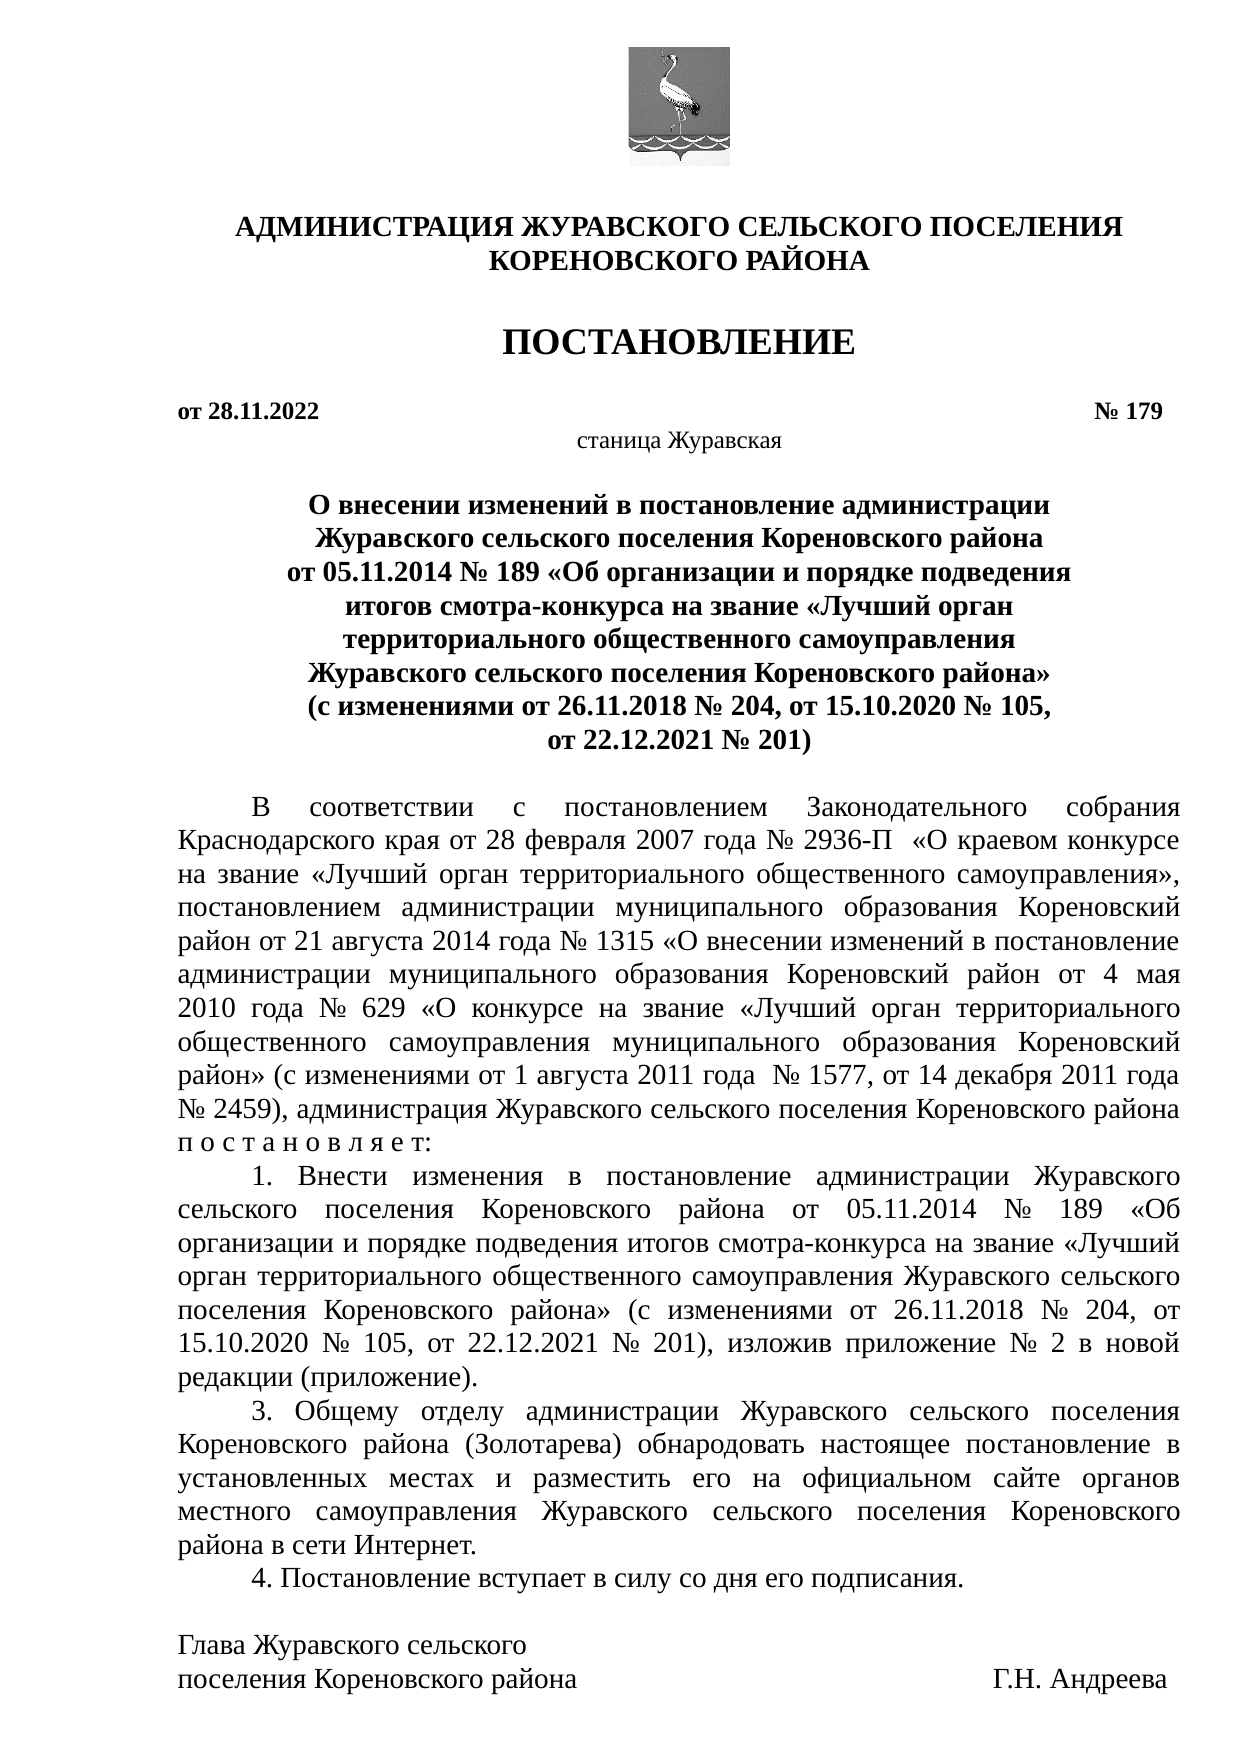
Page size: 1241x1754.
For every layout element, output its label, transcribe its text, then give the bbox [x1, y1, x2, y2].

text В соответствии с постановлением Законодательного собрания Краснодарского края от 28 февраля 2007 года № 2936-П «О краевом конкурсе на звание «Лучший орган территориального общественного самоуправления», постановлением администрации муниципального образования Кореновский район от 21 августа 2014 года № 1315 «О внесении изменений в постановление администрации муниципального образования Кореновский район от 4 мая 2010 года № 629 «О конкурсе на звание «Лучший орган территориального общественного самоуправления муниципального образования Кореновский район» (с изменениями от 1 августа 2011 года № 1577, от 14 декабря 2011 года № 2459), администрация Журавского сельского поселения Кореновского района п о с т а н о в л я е т: [177, 789, 1181, 1158]
picture [628, 47, 730, 166]
text территориального общественного самоуправления [177, 621, 1181, 655]
subtitle АДМИНИСТРАЦИЯ ЖУРАВСКОГО СЕЛЬСКОГО ПОСЕЛЕНИЯ [177, 209, 1181, 243]
subtitle ПОСТАНОВЛЕНИЕ [177, 319, 1181, 362]
text от 22.12.2021 № 201) [177, 722, 1181, 755]
text КОРЕНОВСКОГО РАЙОНА [177, 243, 1181, 276]
text от 28.11.2022 № 179 [177, 396, 1181, 425]
text 1. Внести изменения в постановление администрации Журавского сельского поселения Кореновского района от 05.11.2014 № 189 «Об организации и порядке подведения итогов смотра-конкурса на звание «Лучший орган территориального общественного самоуправления Журавского сельского поселения Кореновского района» (с изменениями от 26.11.2018 № 204, от 15.10.2020 № 105, от 22.12.2021 № 201), изложив приложение № 2 в новой редакции (приложение). [177, 1158, 1181, 1393]
text О внесении изменений в постановление администрации [177, 487, 1181, 521]
text станица Журавская [177, 425, 1181, 453]
text 4. Постановление вступает в силу со дня его подписания. [177, 1560, 1181, 1594]
text Журавского сельского поселения Кореновского района [177, 521, 1181, 554]
text Журавского сельского поселения Кореновского района» [177, 655, 1181, 688]
text поселения Кореновского района Г.Н. Андреева [177, 1661, 1181, 1694]
text Глава Журавского сельского [177, 1627, 1181, 1661]
text от 05.11.2014 № 189 «Об организации и порядке подведения [177, 554, 1181, 588]
text 3. Общему отделу администрации Журавского сельского поселения Кореновского района (Золотарева) обнародовать настоящее постановление в установленных местах и разместить его на официальном сайте органов местного самоуправления Журавского сельского поселения Кореновского района в сети Интернет. [177, 1393, 1181, 1560]
text итогов смотра-конкурса на звание «Лучший орган [177, 588, 1181, 621]
text (с изменениями от 26.11.2018 № 204, от 15.10.2020 № 105, [177, 688, 1181, 722]
